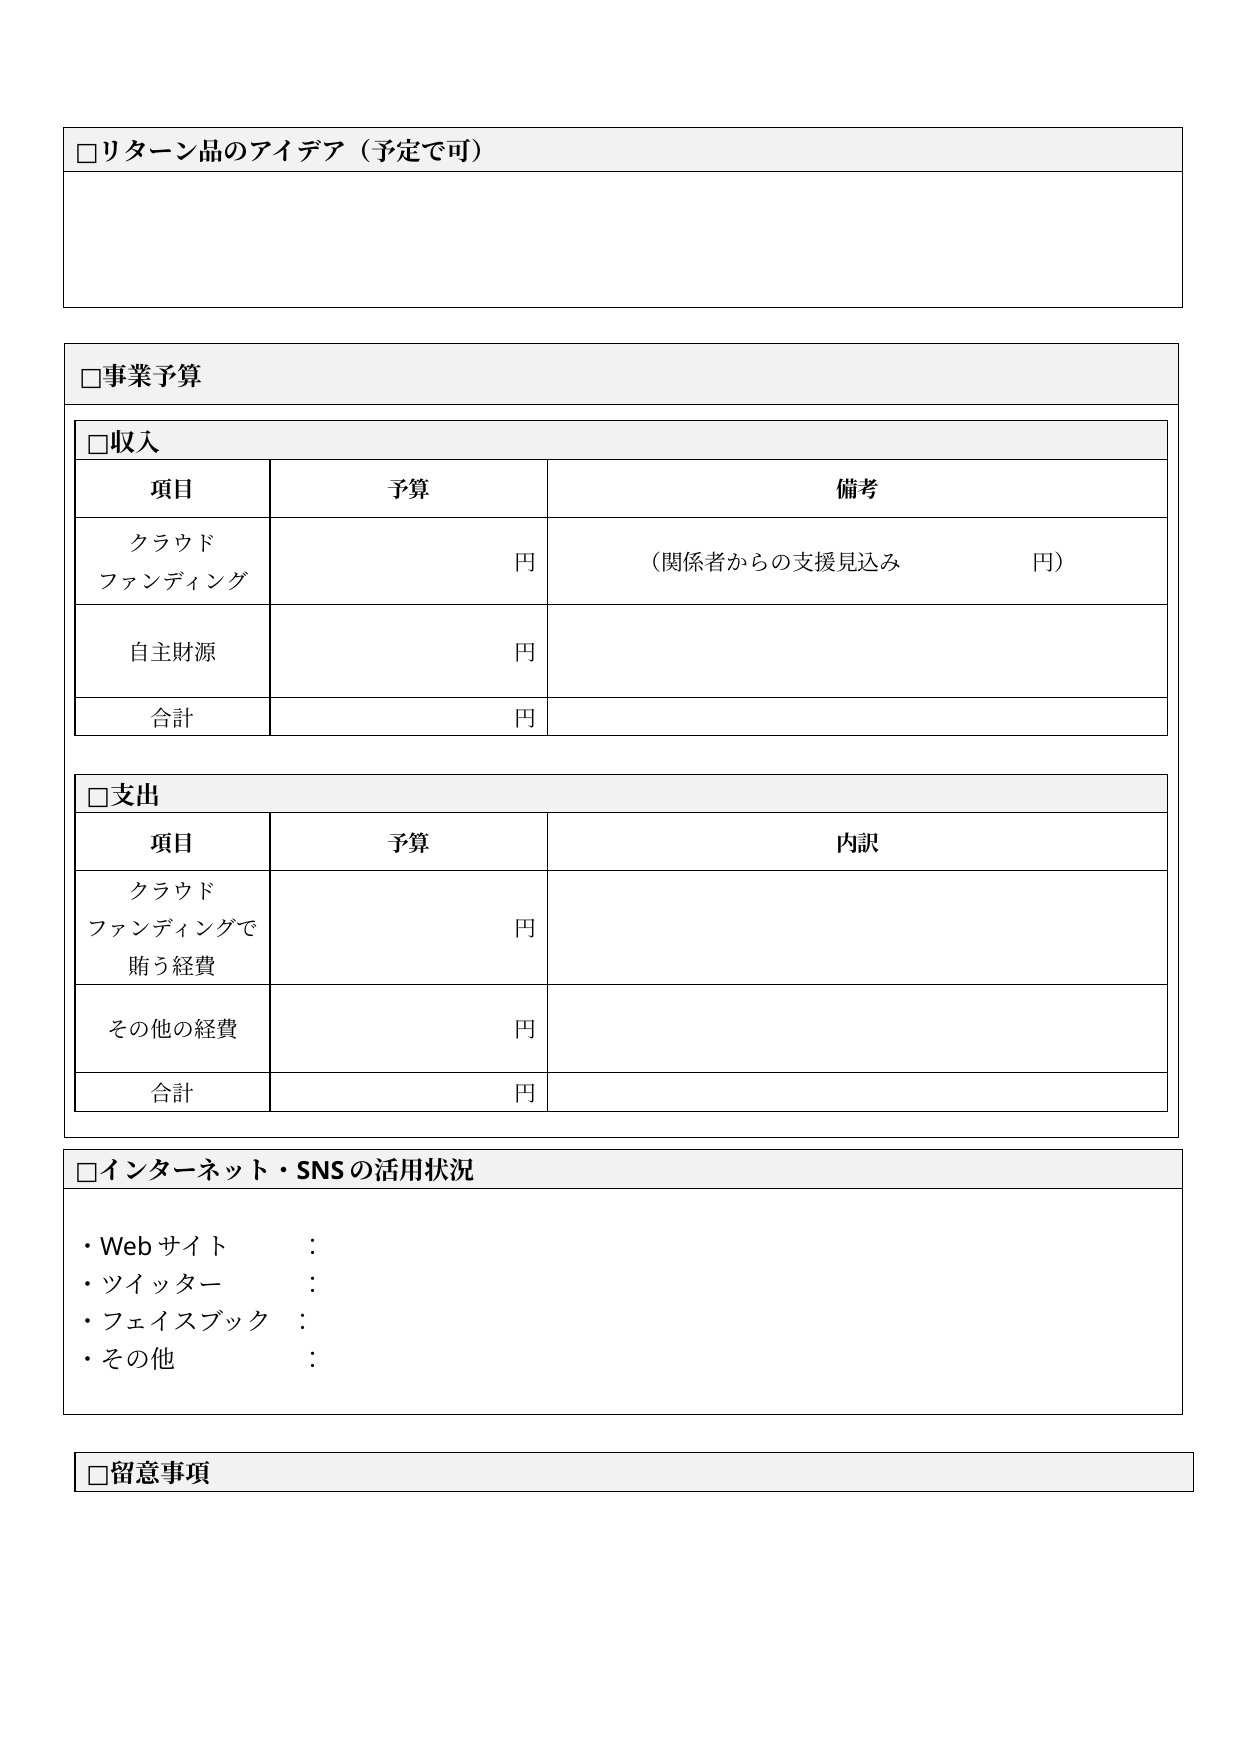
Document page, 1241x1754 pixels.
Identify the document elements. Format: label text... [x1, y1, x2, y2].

table_header □支出 [76, 775, 1167, 812]
table_header □収入 [76, 421, 1167, 459]
table_cell クラウド ファンディングで賄う経費 [76, 871, 269, 983]
table_cell 円 [271, 871, 547, 983]
table_cell 項目 [76, 460, 269, 517]
table_cell 予算 [271, 813, 547, 870]
table_header □インターネット・SNSの活用状況 [64, 1150, 1182, 1188]
table_cell 内訳 [548, 813, 1167, 870]
table_cell [548, 985, 1167, 1072]
table_cell クラウド ファンディング [76, 518, 269, 604]
table_cell [64, 172, 1182, 307]
table_cell [548, 605, 1167, 697]
table_cell 合計 [76, 1073, 269, 1111]
table_cell [548, 698, 1167, 735]
table_cell 円 [271, 1073, 547, 1111]
table_cell [548, 871, 1167, 983]
table_cell 予算 [271, 460, 547, 517]
table_cell 備考 [548, 460, 1167, 517]
table_cell 円 [271, 605, 547, 697]
table_cell （関係者からの支援見込み 円） [548, 518, 1167, 604]
table_cell ・Webサイト ： ・ツイッター ： ・フェイスブック ： ・その他 ： [64, 1189, 1182, 1414]
table_cell 円 [271, 698, 547, 735]
table_cell 合計 [76, 698, 269, 735]
table_header □留意事項 [76, 1453, 1193, 1491]
table_cell [548, 1073, 1167, 1111]
table_cell 円 [271, 518, 547, 604]
table_cell 円 [271, 985, 547, 1072]
table_cell その他の経費 [76, 985, 269, 1072]
table_header □リターン品のアイデア（予定で可） [64, 128, 1182, 171]
table_cell 項目 [76, 813, 269, 870]
table_cell 自主財源 [76, 605, 269, 697]
